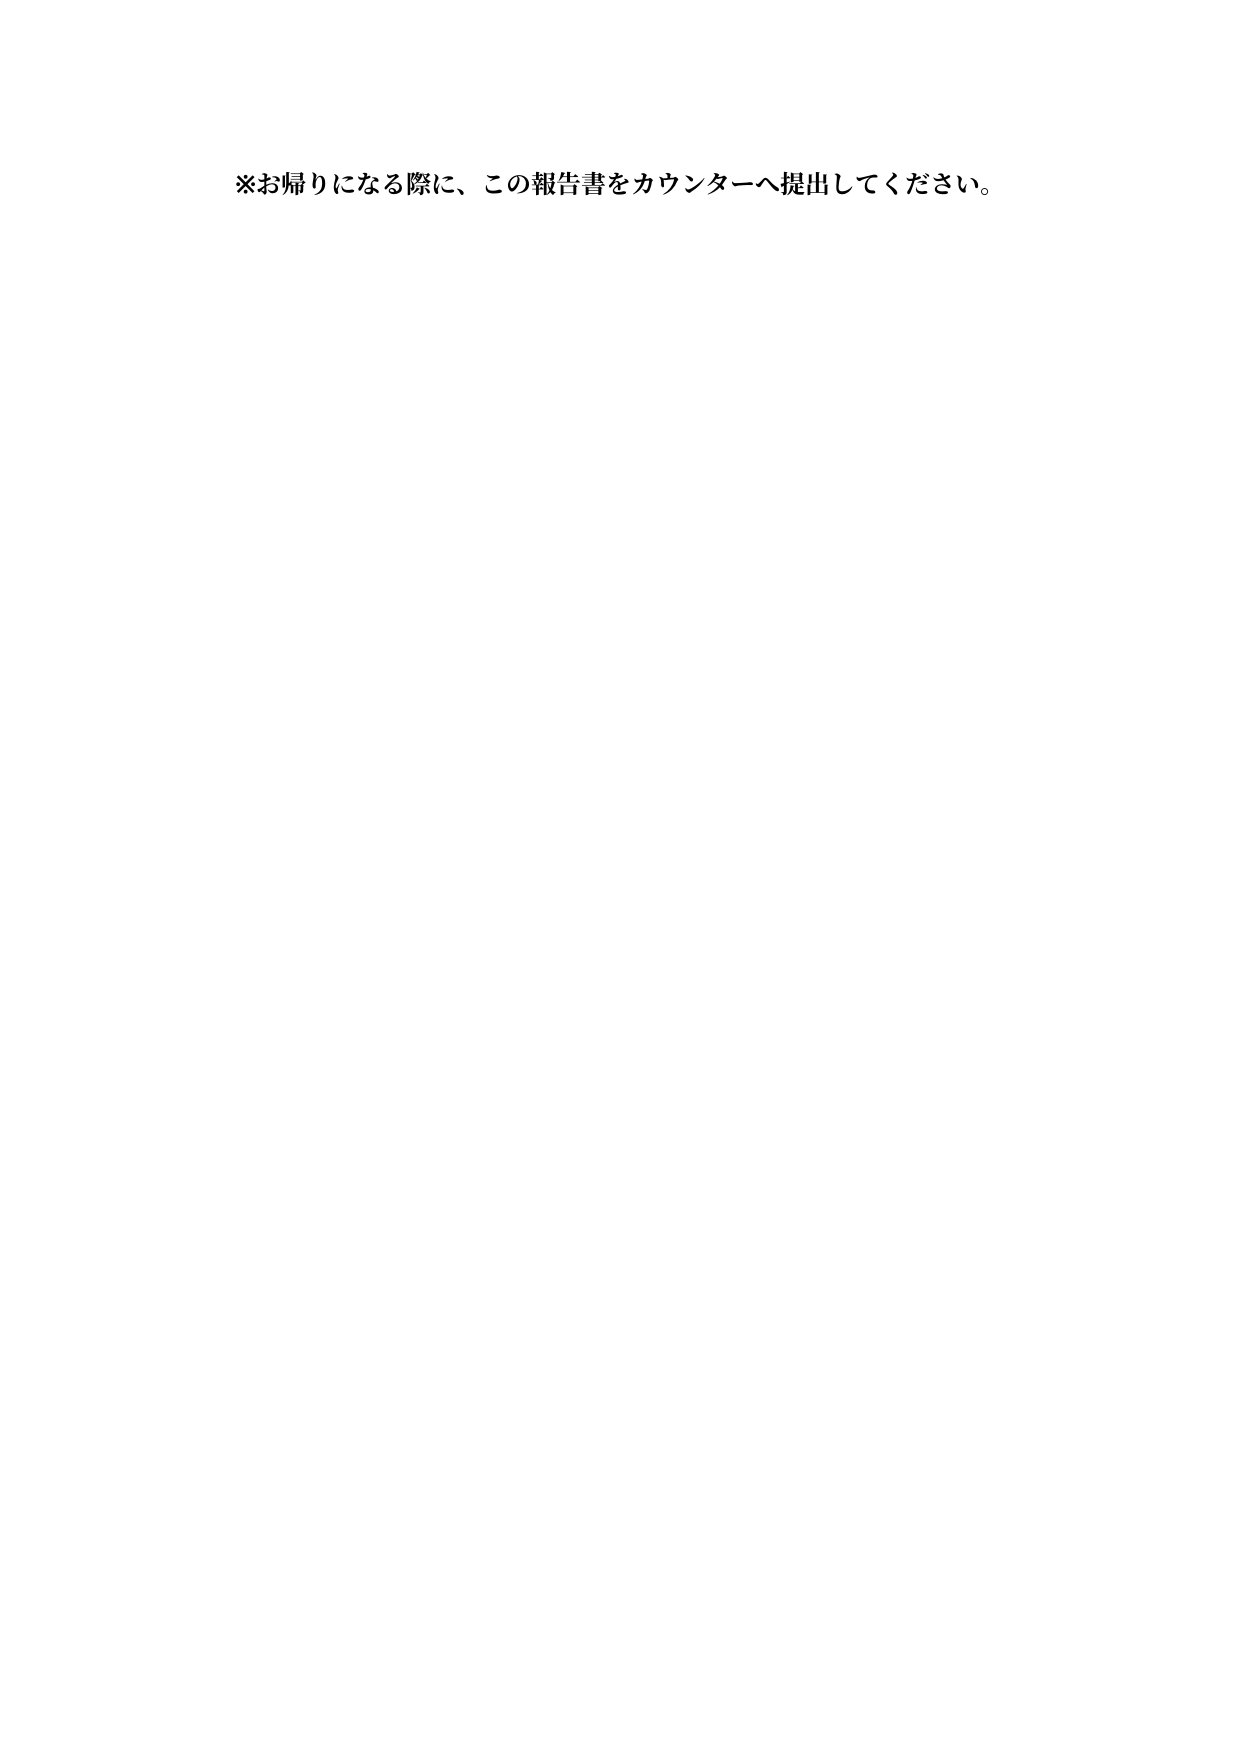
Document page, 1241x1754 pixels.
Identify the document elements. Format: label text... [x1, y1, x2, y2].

text ※お帰りになる際に、この報告書をカウンターへ提出してください。 [112, 164, 1128, 202]
